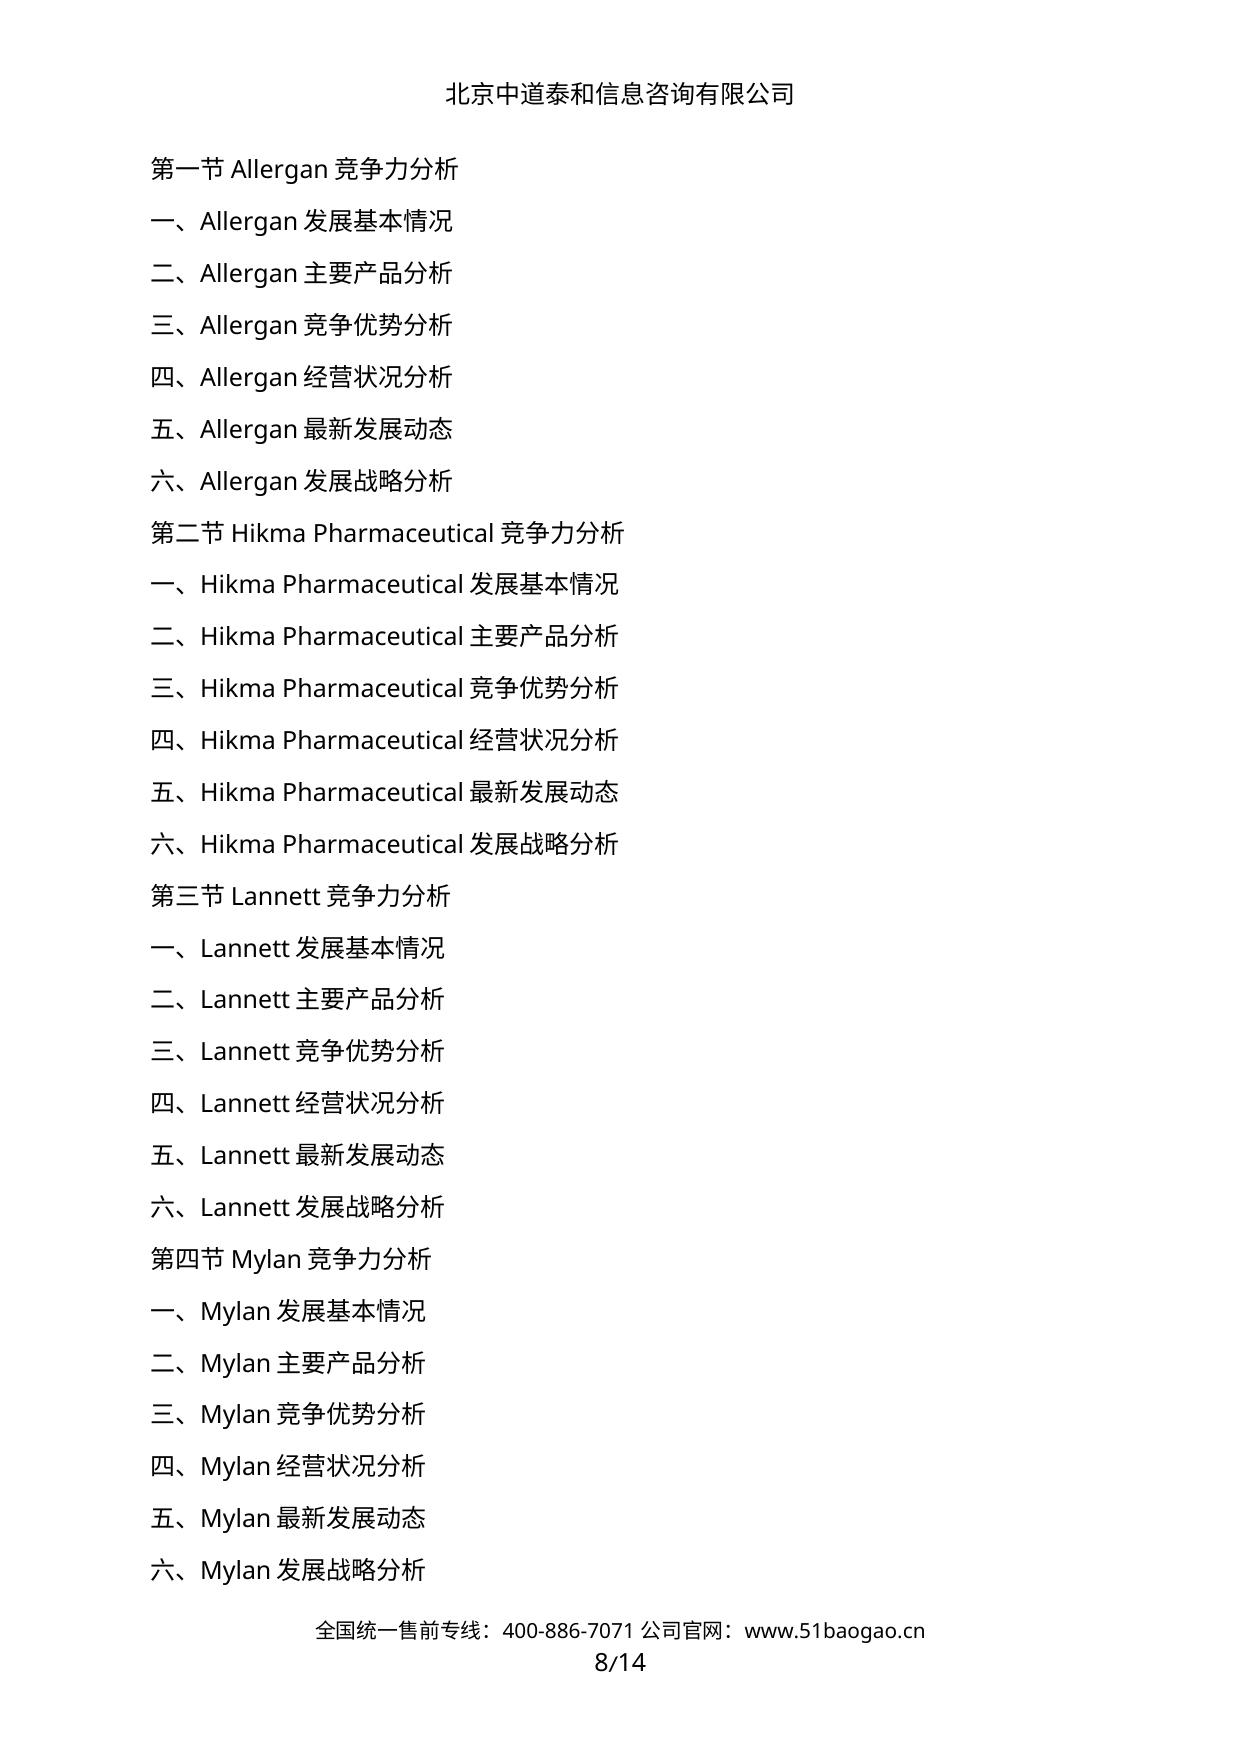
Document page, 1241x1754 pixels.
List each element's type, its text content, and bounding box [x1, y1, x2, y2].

text 四、Mylan经营状况分析 [150, 1447, 1090, 1483]
text 第三节 Lannett竞争力分析 [150, 876, 1090, 912]
text 六、Mylan发展战略分析 [150, 1551, 1090, 1587]
text 六、Lannett发展战略分析 [150, 1187, 1090, 1224]
text 五、Lannett最新发展动态 [150, 1136, 1090, 1172]
text 二、Allergan主要产品分析 [150, 254, 1090, 290]
text 三、Mylan竞争优势分析 [150, 1395, 1090, 1431]
text 五、Hikma Pharmaceutical最新发展动态 [150, 772, 1090, 809]
text 一、Lannett发展基本情况 [150, 928, 1090, 964]
text 一、Allergan发展基本情况 [150, 202, 1090, 238]
text 第一节 Allergan竞争力分析 [150, 150, 1090, 186]
text 一、Hikma Pharmaceutical发展基本情况 [150, 565, 1090, 601]
text 二、Lannett主要产品分析 [150, 980, 1090, 1016]
text 四、Allergan经营状况分析 [150, 357, 1090, 394]
text 一、Mylan发展基本情况 [150, 1291, 1090, 1327]
text 五、Allergan最新发展动态 [150, 409, 1090, 446]
text 第四节 Mylan竞争力分析 [150, 1239, 1090, 1276]
text 四、Lannett经营状况分析 [150, 1084, 1090, 1120]
text 五、Mylan最新发展动态 [150, 1499, 1090, 1535]
text 三、Hikma Pharmaceutical竞争优势分析 [150, 669, 1090, 705]
text 二、Hikma Pharmaceutical主要产品分析 [150, 617, 1090, 653]
text 三、Allergan竞争优势分析 [150, 306, 1090, 342]
text 六、Allergan发展战略分析 [150, 461, 1090, 497]
text 第二节 Hikma Pharmaceutical竞争力分析 [150, 513, 1090, 549]
text 三、Lannett竞争优势分析 [150, 1032, 1090, 1068]
text 六、Hikma Pharmaceutical发展战略分析 [150, 824, 1090, 861]
text 二、Mylan主要产品分析 [150, 1343, 1090, 1379]
text 四、Hikma Pharmaceutical经营状况分析 [150, 721, 1090, 757]
